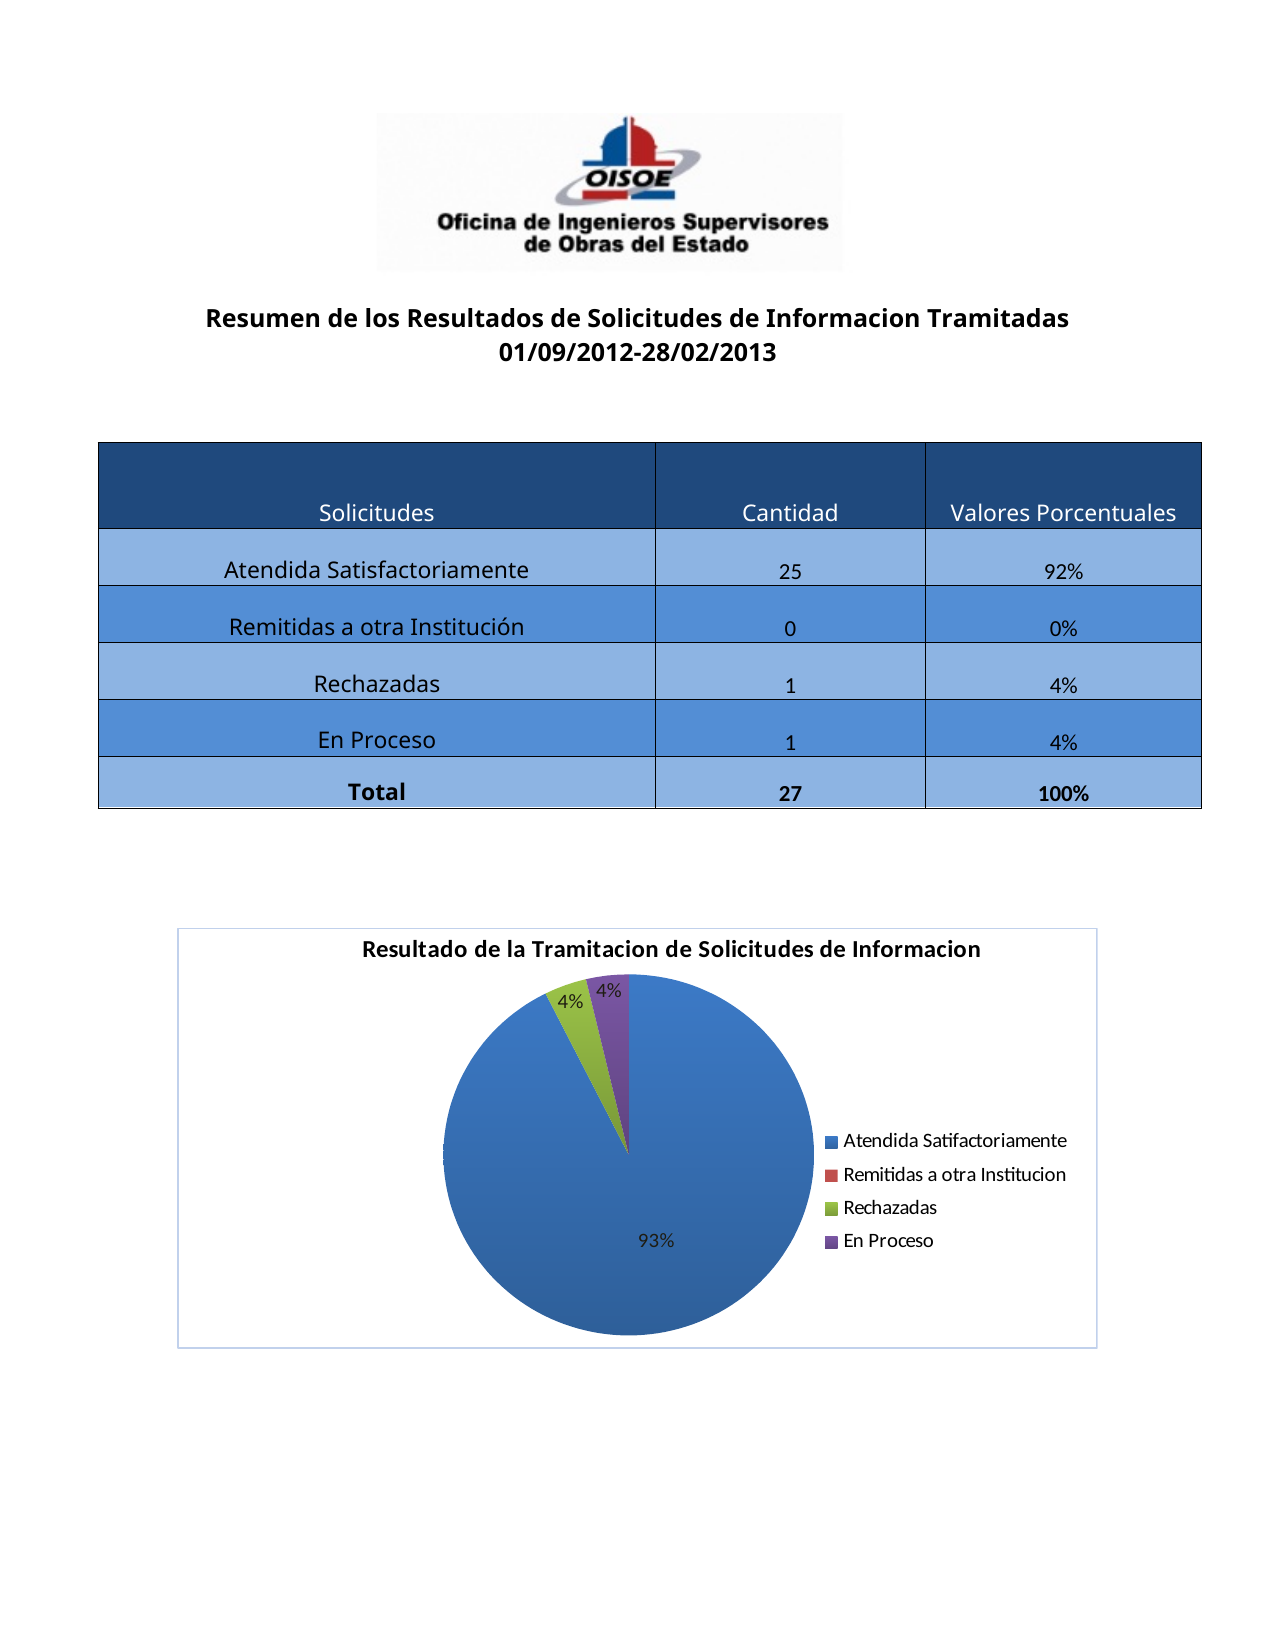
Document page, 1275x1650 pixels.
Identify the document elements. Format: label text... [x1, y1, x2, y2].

table_header Cantidad [656, 443, 925, 528]
table_header Valores Porcentuales [926, 443, 1201, 528]
table_cell 1 [656, 643, 925, 699]
picture [376, 113, 899, 276]
table_cell Remitidas a otra Institución [99, 586, 655, 642]
table_cell Rechazadas [99, 643, 655, 699]
table_cell Total [99, 757, 655, 807]
table_cell Atendida Satisfactoriamente [99, 529, 655, 585]
table_cell 4% [926, 700, 1201, 756]
table_header Solicitudes [99, 443, 655, 528]
text Resumen de los Resultados de Solicitudes de Informacion Tramitadas 01/09/2012-28/02/2013 [177, 300, 1098, 368]
table_cell En Proceso [99, 700, 655, 756]
table_cell 100% [926, 757, 1201, 807]
table_cell 4% [926, 643, 1201, 699]
table_cell 92% [926, 529, 1201, 585]
table_cell 27 [656, 757, 925, 807]
table_cell 0% [926, 586, 1201, 642]
table_cell 0 [656, 586, 925, 642]
table_cell 1 [656, 700, 925, 756]
table_cell 25 [656, 529, 925, 585]
